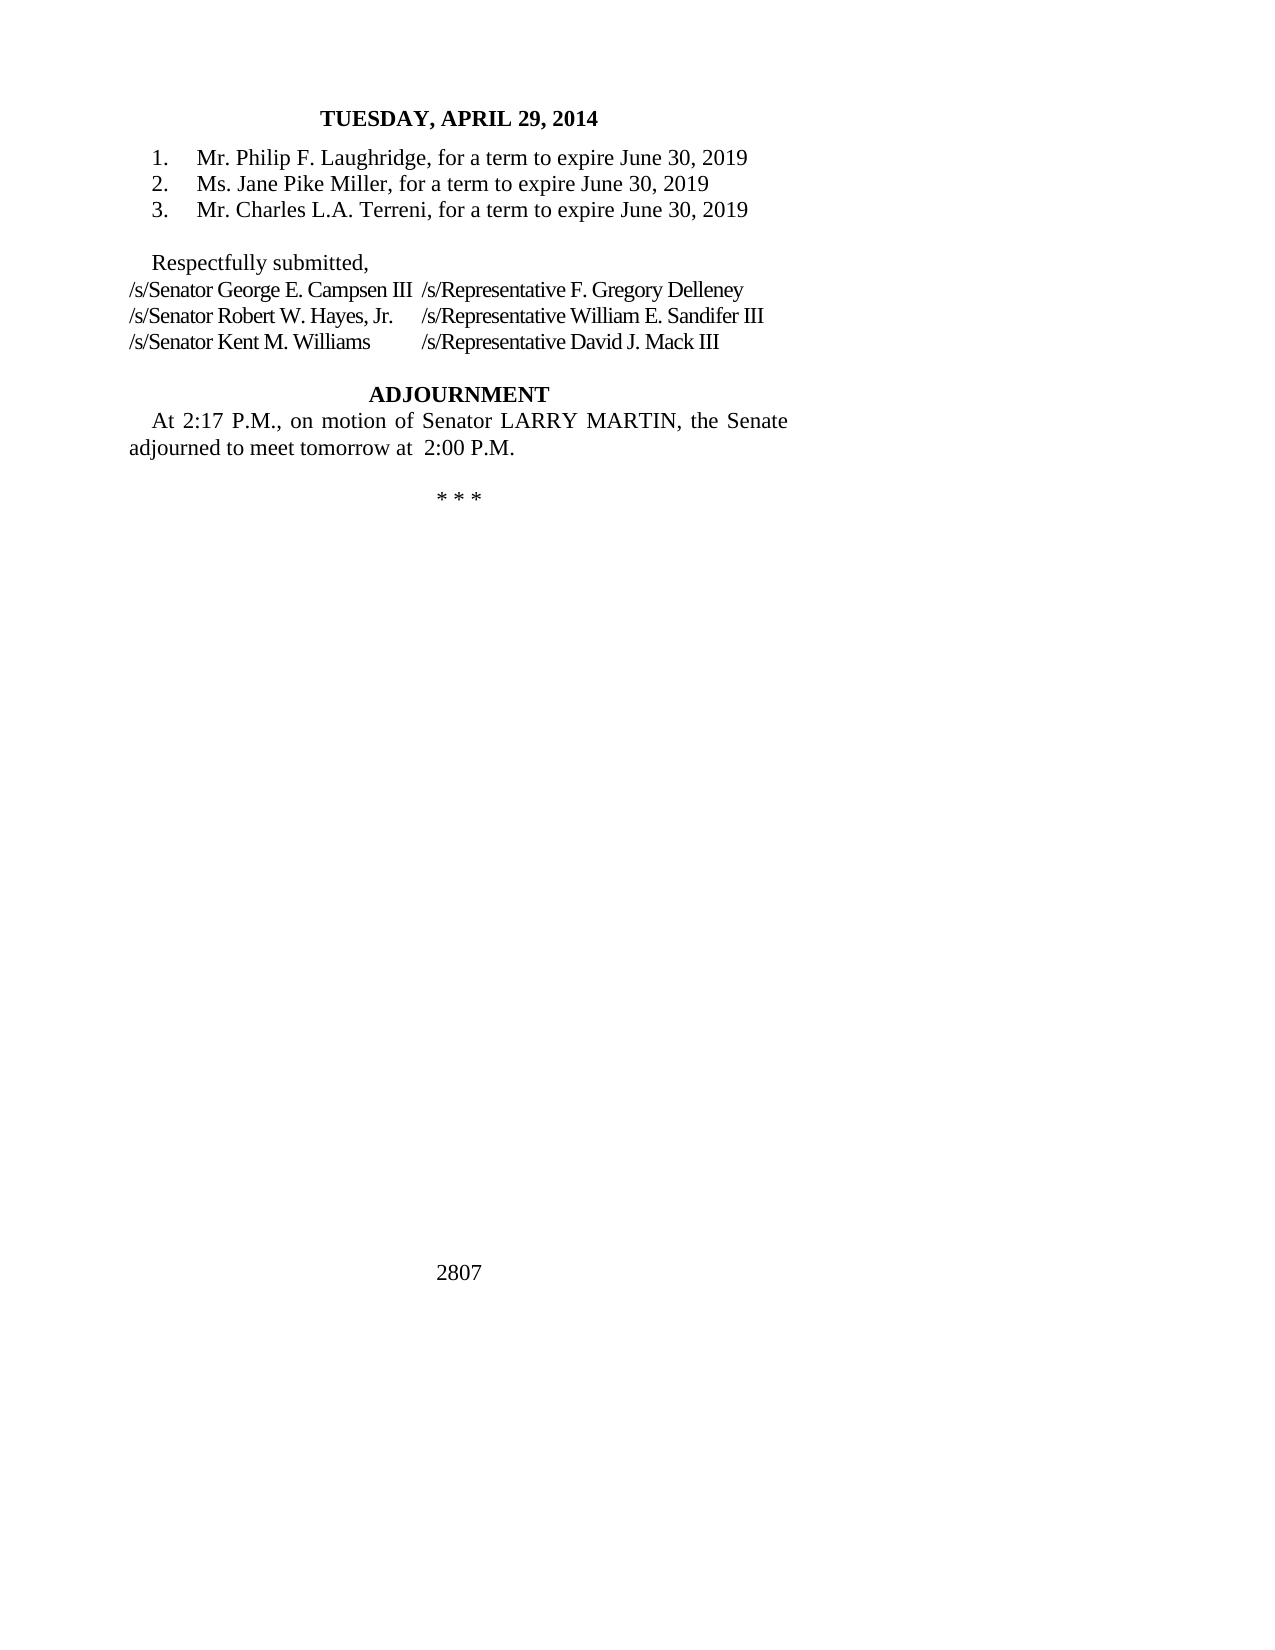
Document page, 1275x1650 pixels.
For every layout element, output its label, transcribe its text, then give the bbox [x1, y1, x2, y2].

text /s/Senator Kent M. Williams /s/Representative David J. Mack III [129, 328, 789, 355]
text 1. Mr. Philip F. Laughridge, for a term to expire June 30, 2019 [129, 144, 789, 170]
text * * * [129, 486, 789, 513]
text 2. Ms. Jane Pike Miller, for a term to expire June 30, 2019 [129, 170, 789, 197]
text At 2:17 P.M., on motion of Senator LARRY MARTIN, the Senate adjourned to meet tomorrow at 2:00 P.M. [129, 407, 789, 460]
text /s/Senator George E. Campsen III /s/Representative F. Gregory Delleney [129, 276, 789, 302]
text /s/Senator Robert W. Hayes, Jr. /s/Representative William E. Sandifer III [129, 302, 789, 328]
text ADJOURNMENT [129, 381, 789, 407]
text 3. Mr. Charles L.A. Terreni, for a term to expire June 30, 2019 [129, 197, 789, 223]
text Respectfully submitted, [129, 249, 789, 276]
